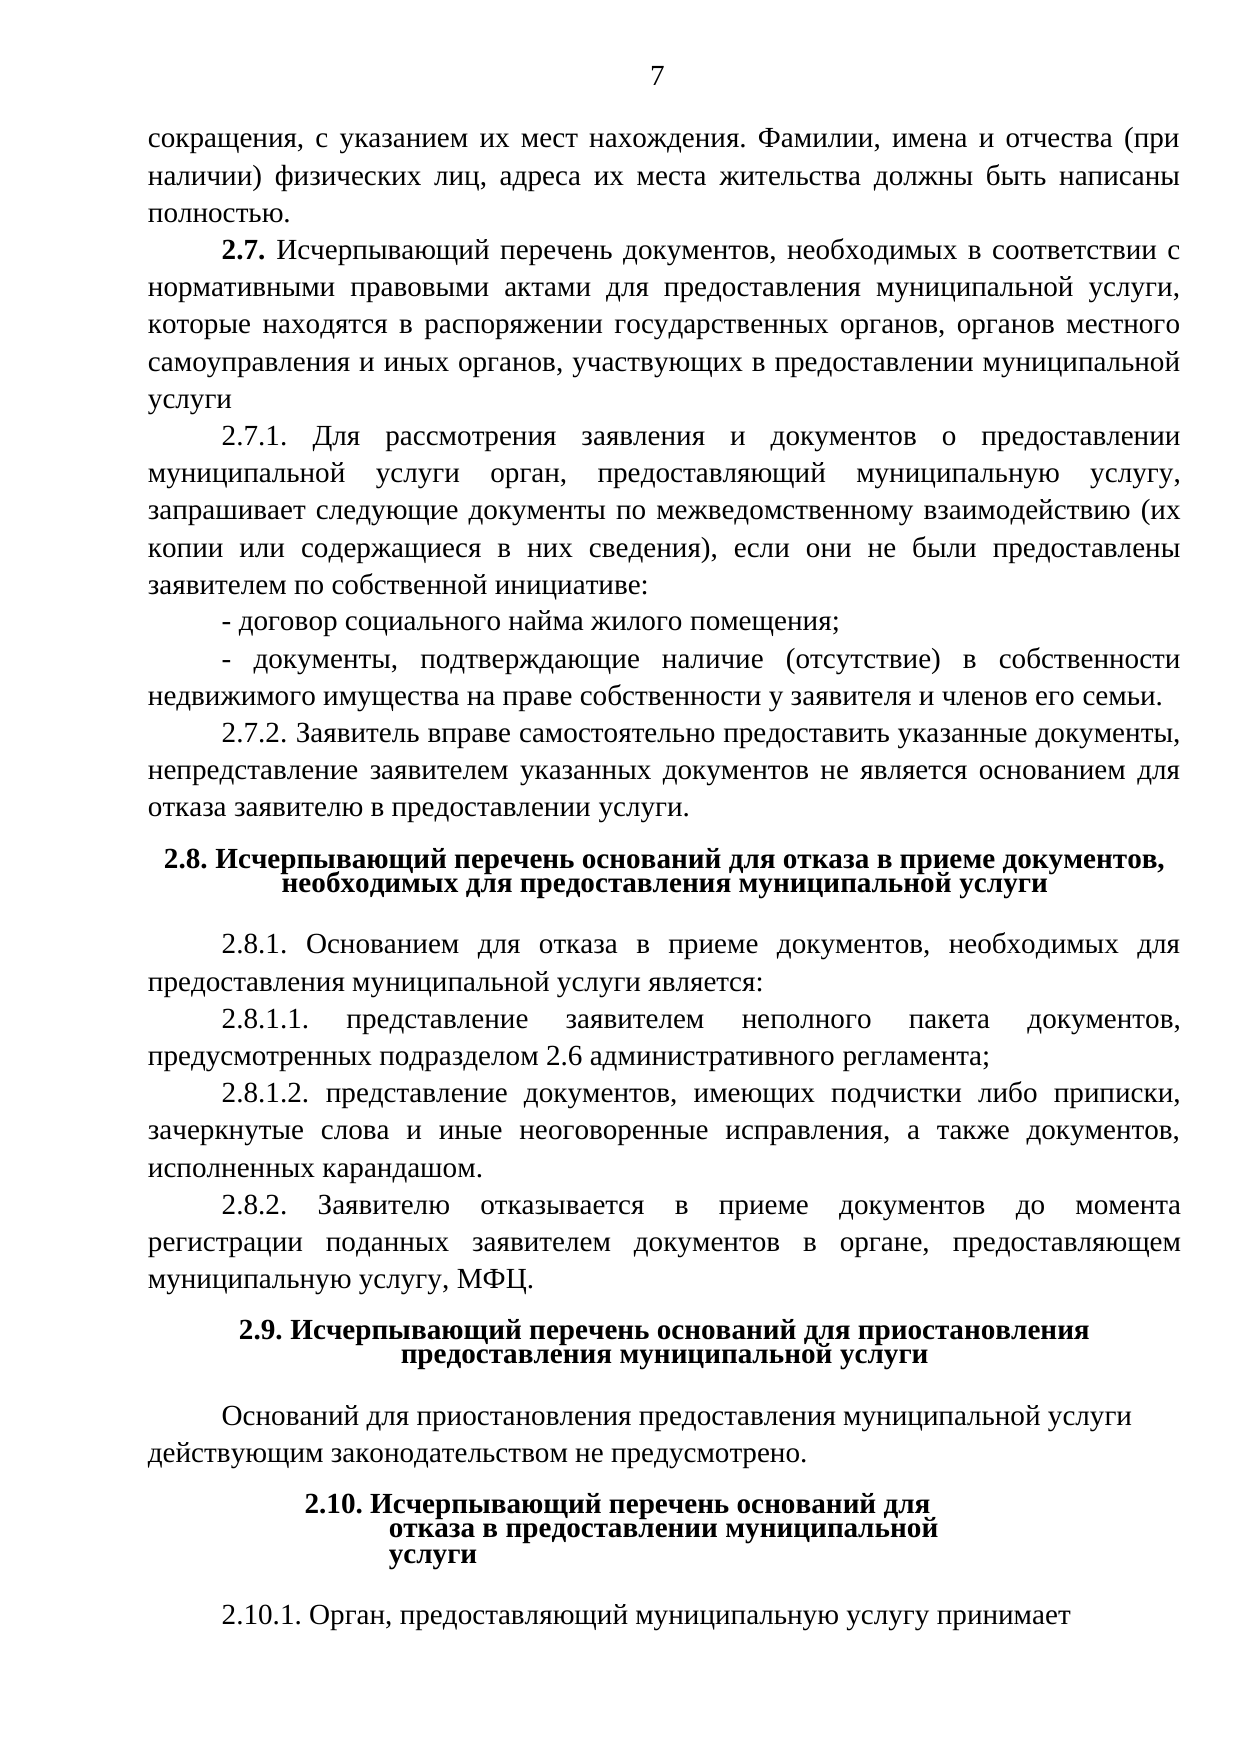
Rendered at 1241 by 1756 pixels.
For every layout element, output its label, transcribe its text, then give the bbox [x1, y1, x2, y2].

text сокращения, с указанием их мест нахождения. Фамилии, имена и отчества (при наличии) физических лиц, адреса их места жительства должны быть написаны полностью. [148, 121, 1181, 228]
list представление документов, имеющих подчистки либо приписки, зачеркнутые слова и иные неоговоренные исправления, а также документов, исполненных карандашом. [148, 1075, 1181, 1183]
subtitle Исчерпывающий перечень оснований для приостановления предоставления муниципальной услуги [239, 1319, 1091, 1370]
list Исчерпывающий перечень документов, необходимых в соответствии с нормативными правовыми актами для предоставления муниципальной услуги, которые находятся в распоряжении государственных органов, органов местного самоуправления и иных органов, участвующих в предоставлении муниципальной услуги [148, 232, 1181, 414]
list договор социального найма жилого помещения; [221, 604, 1205, 637]
list представление заявителем неполного пакета документов, предусмотренных подразделом 2.6 административного регламента; [148, 1001, 1181, 1072]
subtitle Исчерпывающий перечень оснований для отказа в предоставлении муниципальной услуги [304, 1494, 1024, 1569]
list Для рассмотрения заявления и документов о предоставлении муниципальной услуги орган, предоставляющий муниципальную услугу, запрашивает следующие документы по межведомственному взаимодействию (их копии или содержащиеся в них сведения), если они не были предоставлены заявителем по собственной инициативе: [148, 418, 1181, 600]
list Основанием для отказа в приеме документов, необходимых для предоставления муниципальной услуги является: [148, 927, 1181, 997]
text Оснований для приостановления предоставления муниципальной услуги действующим законодательством не предусмотрено. [148, 1398, 1205, 1468]
list документы, подтверждающие наличие (отсутствие) в собственности недвижимого имущества на праве собственности у заявителя и членов его семьи. [148, 641, 1181, 712]
list Заявителю отказывается в приеме документов до момента регистрации поданных заявителем документов в органе, предоставляющем муниципальную услугу, МФЦ. [148, 1187, 1182, 1295]
text 2.10.1. Орган, предоставляющий муниципальную услугу принимает [221, 1597, 1205, 1631]
list Заявитель вправе самостоятельно предоставить указанные документы, непредставление заявителем указанных документов не является основанием для отказа заявителю в предоставлении услуги. [148, 715, 1181, 823]
subtitle Исчерпывающий перечень оснований для отказа в приеме документов, необходимых для предоставления муниципальной услуги [164, 848, 1166, 898]
